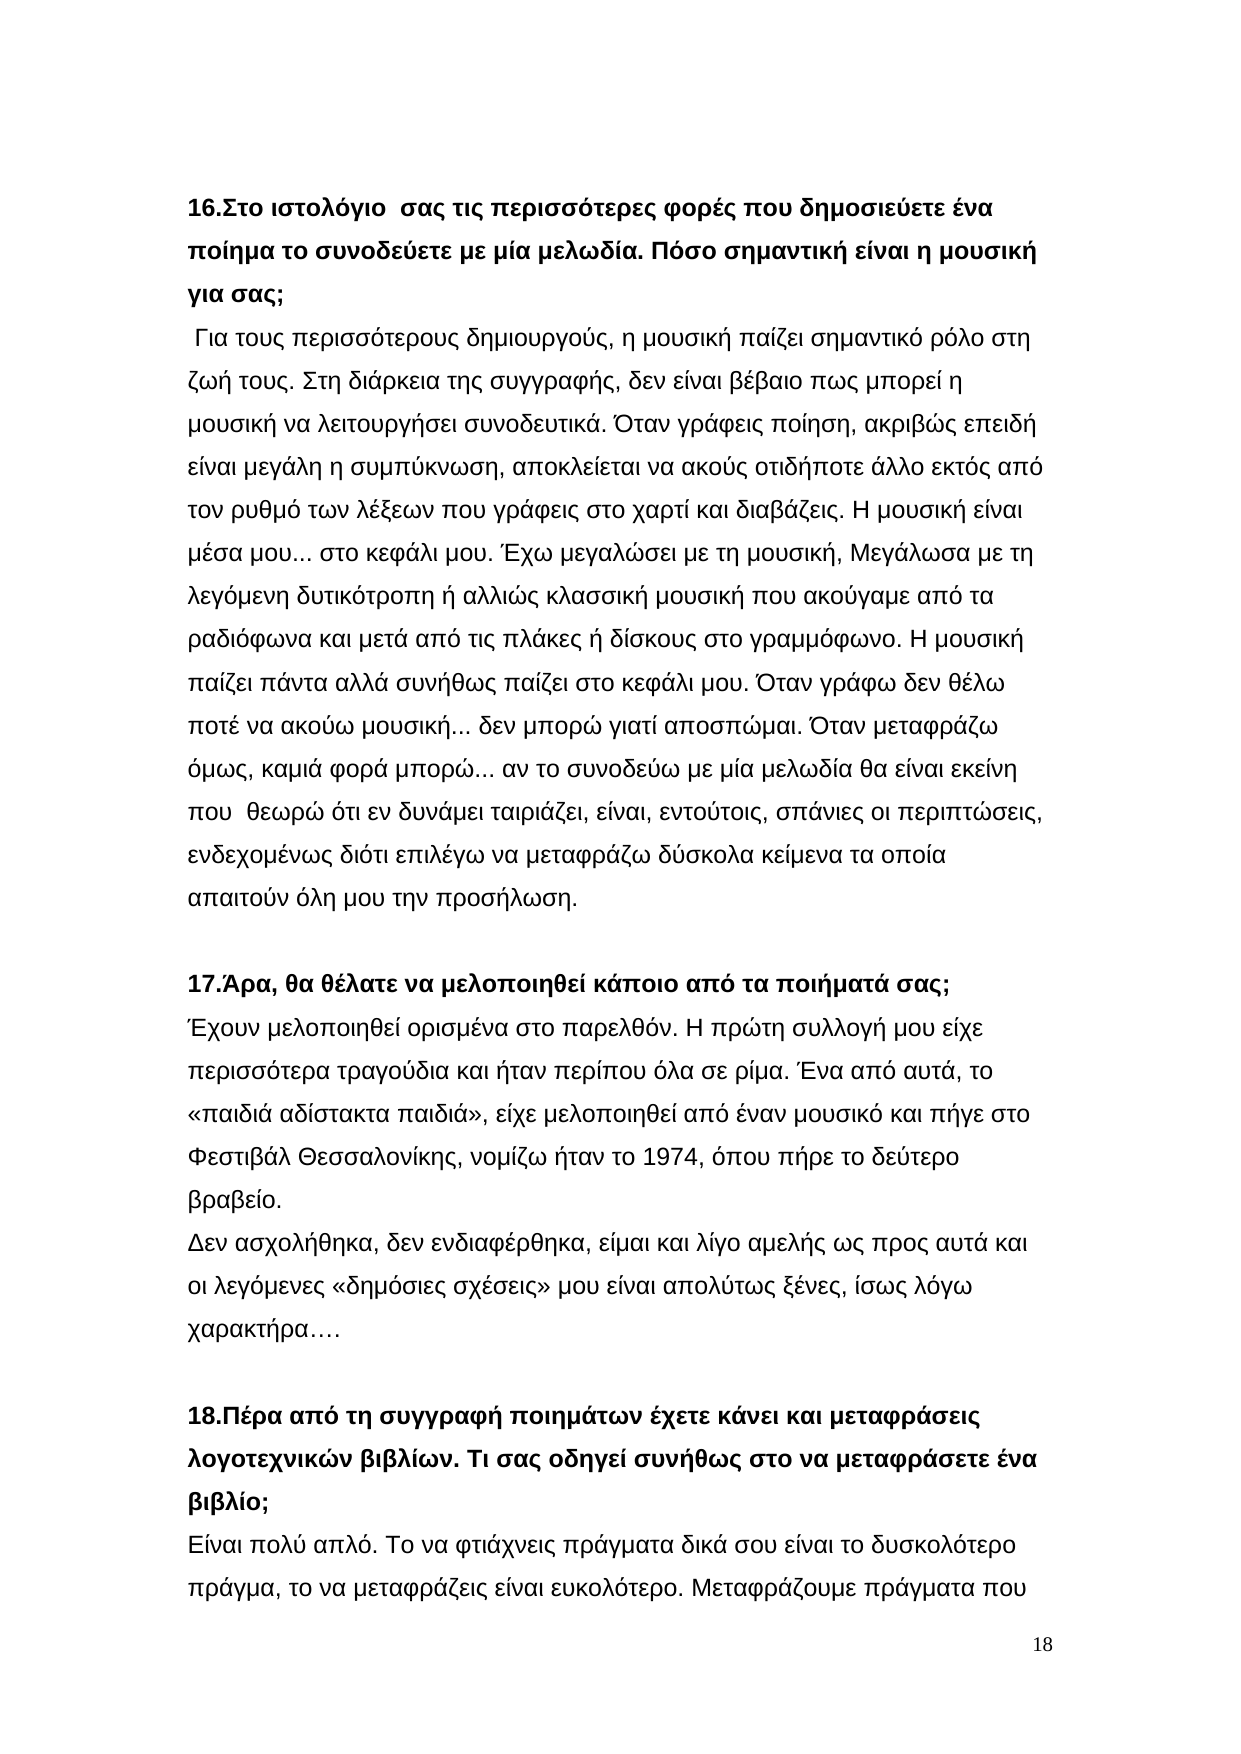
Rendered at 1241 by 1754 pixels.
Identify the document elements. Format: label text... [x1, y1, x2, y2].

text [187, 1530, 1053, 1602]
text Για τους περισσότερους δημιουργούς, η μουσική παίζει σημαντικό ρόλο στη ζωή τους. Στη διάρκεια της συγγραφής, δεν είναι βέβαιο πως μπορεί η μουσική να λειτουργήσει συνοδευτικά. Όταν γράφεις ποίηση, ακριβώς επειδή είναι μεγάλη η συμπύκνωση, αποκλείεται να ακούς οτιδήποτε άλλο εκτός από τον ρυθμό των λέξεων που γράφεις στο χαρτί και διαβάζεις. Η μουσική είναι μέσα μου... στο κεφάλι μου. Έχω μεγαλώσει με τη μουσική, Μεγάλωσα με τη λεγόμενη δυτικότροπη ή αλλιώς κλασσική μουσική που ακούγαμε από τα ραδιόφωνα και μετά από τις πλάκες ή δίσκους στο γραμμόφωνο. Η μουσική παίζει πάντα αλλά συνήθως παίζει στο κεφάλι μου. Όταν γράφω δεν θέλω ποτέ να ακούω μουσική... δεν μπορώ γιατί αποσπώμαι. Όταν μεταφράζω όμως, καμιά φορά μπορώ... αν το συνοδεύω με μία μελωδία θα είναι εκείνη που θεωρώ ότι εν δυνάμει ταιριάζει, είναι, εντούτοις, σπάνιες οι περιπτώσεις, ενδεχομένως διότι επιλέγω να μεταφράζω δύσκολα κείμενα τα οποία απαιτούν όλη μου την προσήλωση. [187, 322, 1053, 912]
text 18.Πέρα από τη συγγραφή ποιημάτων έχετε κάνει και μεταφράσεις λογοτεχνικών βιβλίων. Τι σας οδηγεί συνήθως στο να μεταφράσετε ένα βιβλίο; [187, 1401, 1053, 1516]
text Έχουν μελοποιηθεί ορισμένα στο παρελθόν. Η πρώτη συλλογή μου είχε περισσότερα τραγούδια και ήταν περίπου όλα σε ρίμα. Ένα από αυτά, το «παιδιά αδίστακτα παιδιά», είχε μελοποιηθεί από έναν μουσικό και πήγε στο Φεστιβάλ Θεσσαλονίκης, νομίζω ήταν το 1974, όπου πήρε το δεύτερο βραβείο. [187, 1012, 1053, 1214]
text 16.Στο ιστολόγιο σας τις περισσότερες φορές που δημοσιεύετε ένα ποίημα το συνοδεύετε με μία μελωδία. Πόσο σημαντική είναι η μουσική για σας; [187, 193, 1053, 308]
text 17.Άρα, θα θέλατε να μελοποιηθεί κάποιο από τα ποιήματά σας; [187, 969, 1053, 998]
text Δεν ασχολήθηκα, δεν ενδιαφέρθηκα, είμαι και λίγο αμελής ως προς αυτά και οι λεγόμενες «δημόσιες σχέσεις» μου είναι απολύτως ξένες, ίσως λόγω χαρακτήρα…. [187, 1228, 1053, 1343]
